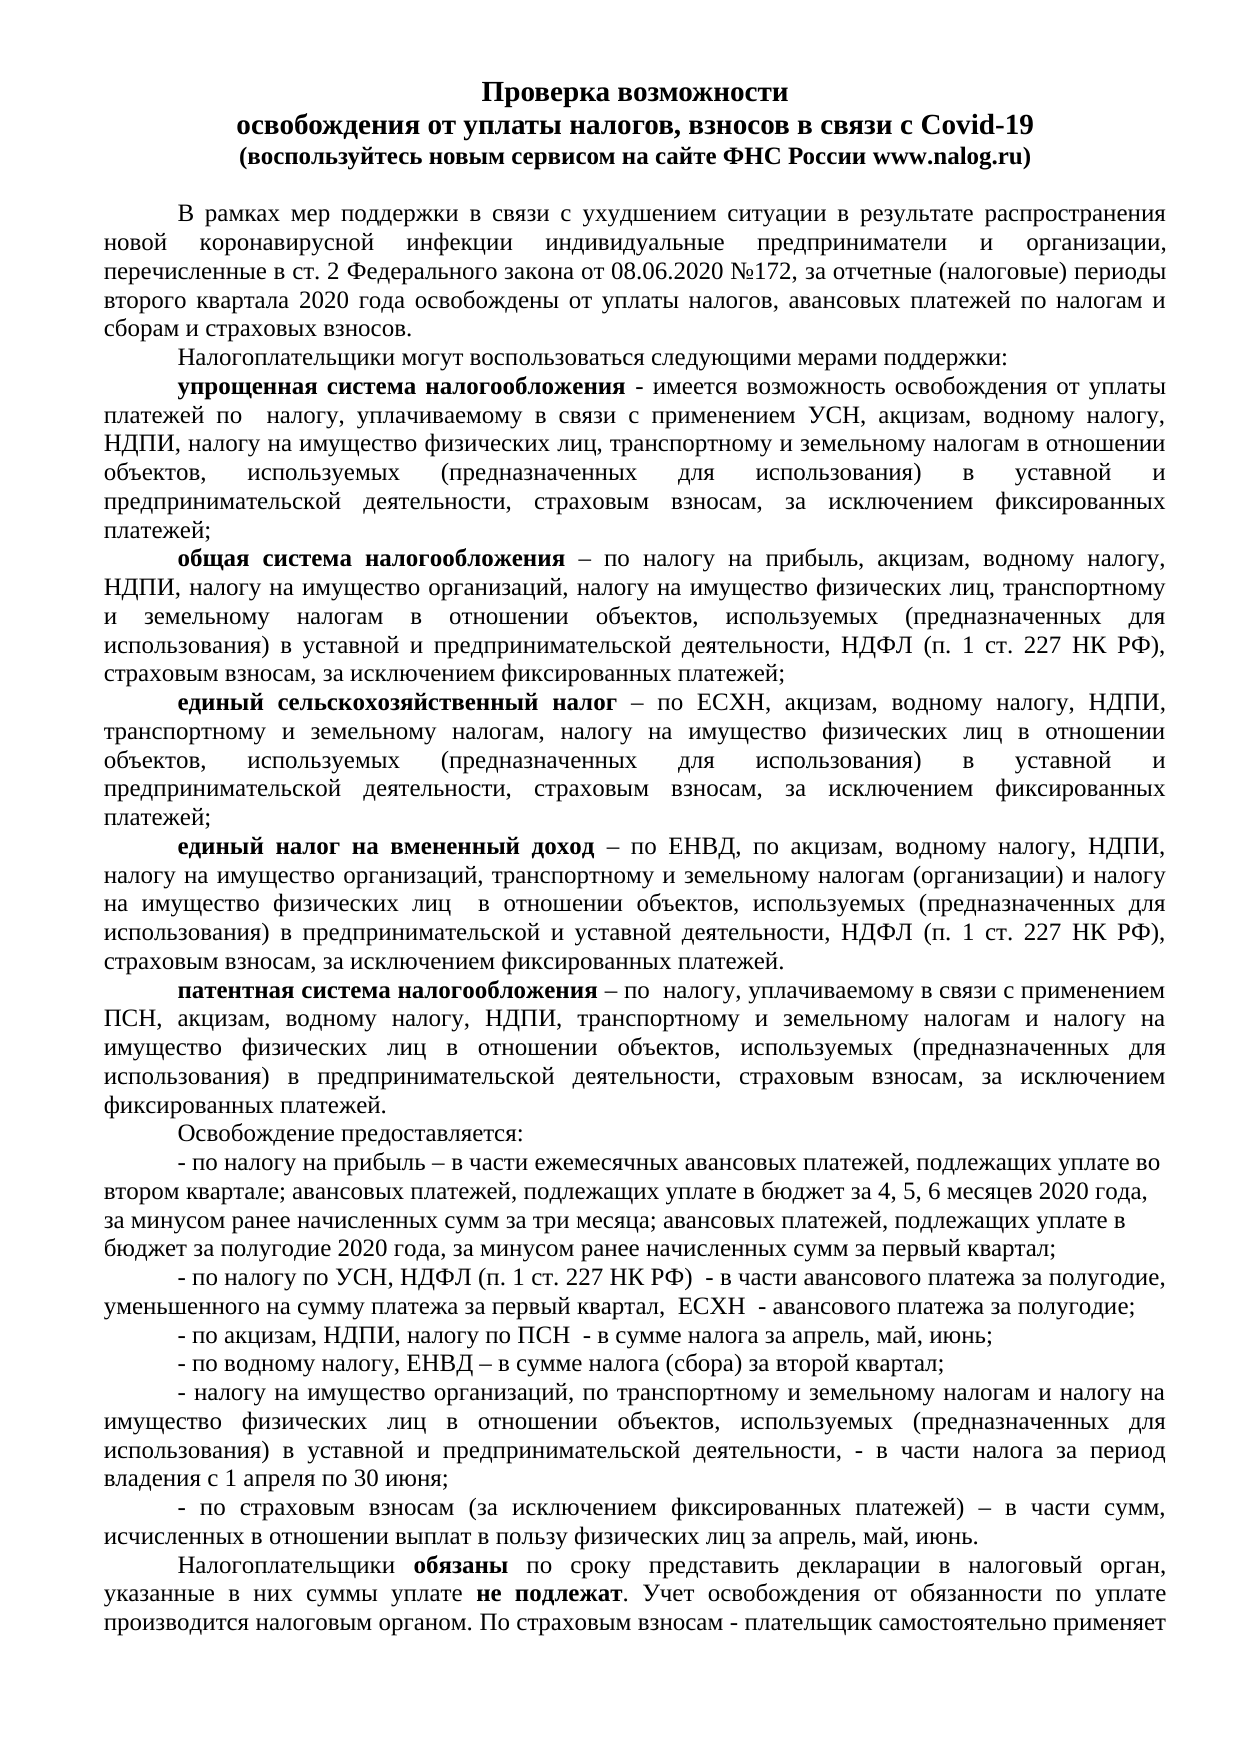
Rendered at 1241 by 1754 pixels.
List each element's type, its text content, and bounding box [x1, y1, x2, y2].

text Проверка возможности [103, 74, 1167, 107]
text общая система налогообложения – по налогу на прибыль, акцизам, водному налогу, НДПИ, налогу на имущество организаций, налогу на имущество физических лиц, транспортному и земельному налогам в отношении объектов, используемых (предназначенных для использования) в уставной и предпринимательской деятельности, НДФЛ (п. 1 ст. 227 НК РФ), страховым взносам, за исключением фиксированных платежей; [103, 543, 1167, 687]
text - по налогу по УСН, НДФЛ (п. 1 ст. 227 НК РФ) - в части авансового платежа за полугодие, уменьшенного на сумму платежа за первый квартал, ЕСХН - авансового платежа за полугодие; [103, 1262, 1167, 1320]
text - по водному налогу, ЕНВД – в сумме налога (сбора) за второй квартал; [103, 1348, 1167, 1377]
text - налогу на имущество организаций, по транспортному и земельному налогам и налогу на имущество физических лиц в отношении объектов, используемых (предназначенных для использования) в уставной и предпринимательской деятельности, - в части налога за период владения с 1 апреля по 30 июня; [103, 1377, 1167, 1492]
text - по страховым взносам (за исключением фиксированных платежей) – в части сумм, исчисленных в отношении выплат в пользу физических лиц за апрель, май, июнь. [103, 1492, 1167, 1550]
text единый налог на вмененный доход – по ЕНВД, по акцизам, водному налогу, НДПИ, налогу на имущество организаций, транспортному и земельному налогам (организации) и налогу на имущество физических лиц в отношении объектов, используемых (предназначенных для использования) в предпринимательской и уставной деятельности, НДФЛ (п. 1 ст. 227 НК РФ), страховым взносам, за исключением фиксированных платежей. [103, 831, 1167, 975]
text (воспользуйтесь новым сервисом на сайте ФНС России www.nalog.ru) [103, 141, 1167, 170]
text Освобождение предоставляется: [103, 1118, 1167, 1147]
text Налогоплательщики могут воспользоваться следующими мерами поддержки: [103, 342, 1167, 371]
text единый сельскохозяйственный налог – по ЕСХН, акцизам, водному налогу, НДПИ, транспортному и земельному налогам, налогу на имущество физических лиц в отношении объектов, используемых (предназначенных для использования) в уставной и предпринимательской деятельности, страховым взносам, за исключением фиксированных платежей; [103, 687, 1167, 831]
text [103, 1550, 1167, 1636]
text - по налогу на прибыль – в части ежемесячных авансовых платежей, подлежащих уплате во втором квартале; авансовых платежей, подлежащих уплате в бюджет за 4, 5, 6 месяцев 2020 года, за минусом ранее начисленных сумм за три месяца; авансовых платежей, подлежащих уплате в бюджет за полугодие 2020 года, за минусом ранее начисленных сумм за первый квартал; [103, 1147, 1167, 1262]
text патентная система налогообложения – по налогу, уплачиваемому в связи с применением ПСН, акцизам, водному налогу, НДПИ, транспортному и земельному налогам и налогу на имущество физических лиц в отношении объектов, используемых (предназначенных для использования) в предпринимательской деятельности, страховым взносам, за исключением фиксированных платежей. [103, 975, 1167, 1118]
text освобождения от уплаты налогов, взносов в связи с Covid-19 [103, 107, 1167, 141]
text - по акцизам, НДПИ, налогу по ПСН - в сумме налога за апрель, май, июнь; [103, 1320, 1167, 1348]
text упрощенная система налогообложения - имеется возможность освобождения от уплаты платежей по налогу, уплачиваемому в связи с применением УСН, акцизам, водному налогу, НДПИ, налогу на имущество физических лиц, транспортному и земельному налогам в отношении объектов, используемых (предназначенных для использования) в уставной и предпринимательской деятельности, страховым взносам, за исключением фиксированных платежей; [103, 371, 1167, 543]
text В рамках мер поддержки в связи с ухудшением ситуации в результате распространения новой коронавирусной инфекции индивидуальные предприниматели и организации, перечисленные в ст. 2 Федерального закона от 08.06.2020 №172, за отчетные (налоговые) периоды второго квартала 2020 года освобождены от уплаты налогов, авансовых платежей по налогам и сборам и страховых взносов. [103, 198, 1167, 342]
